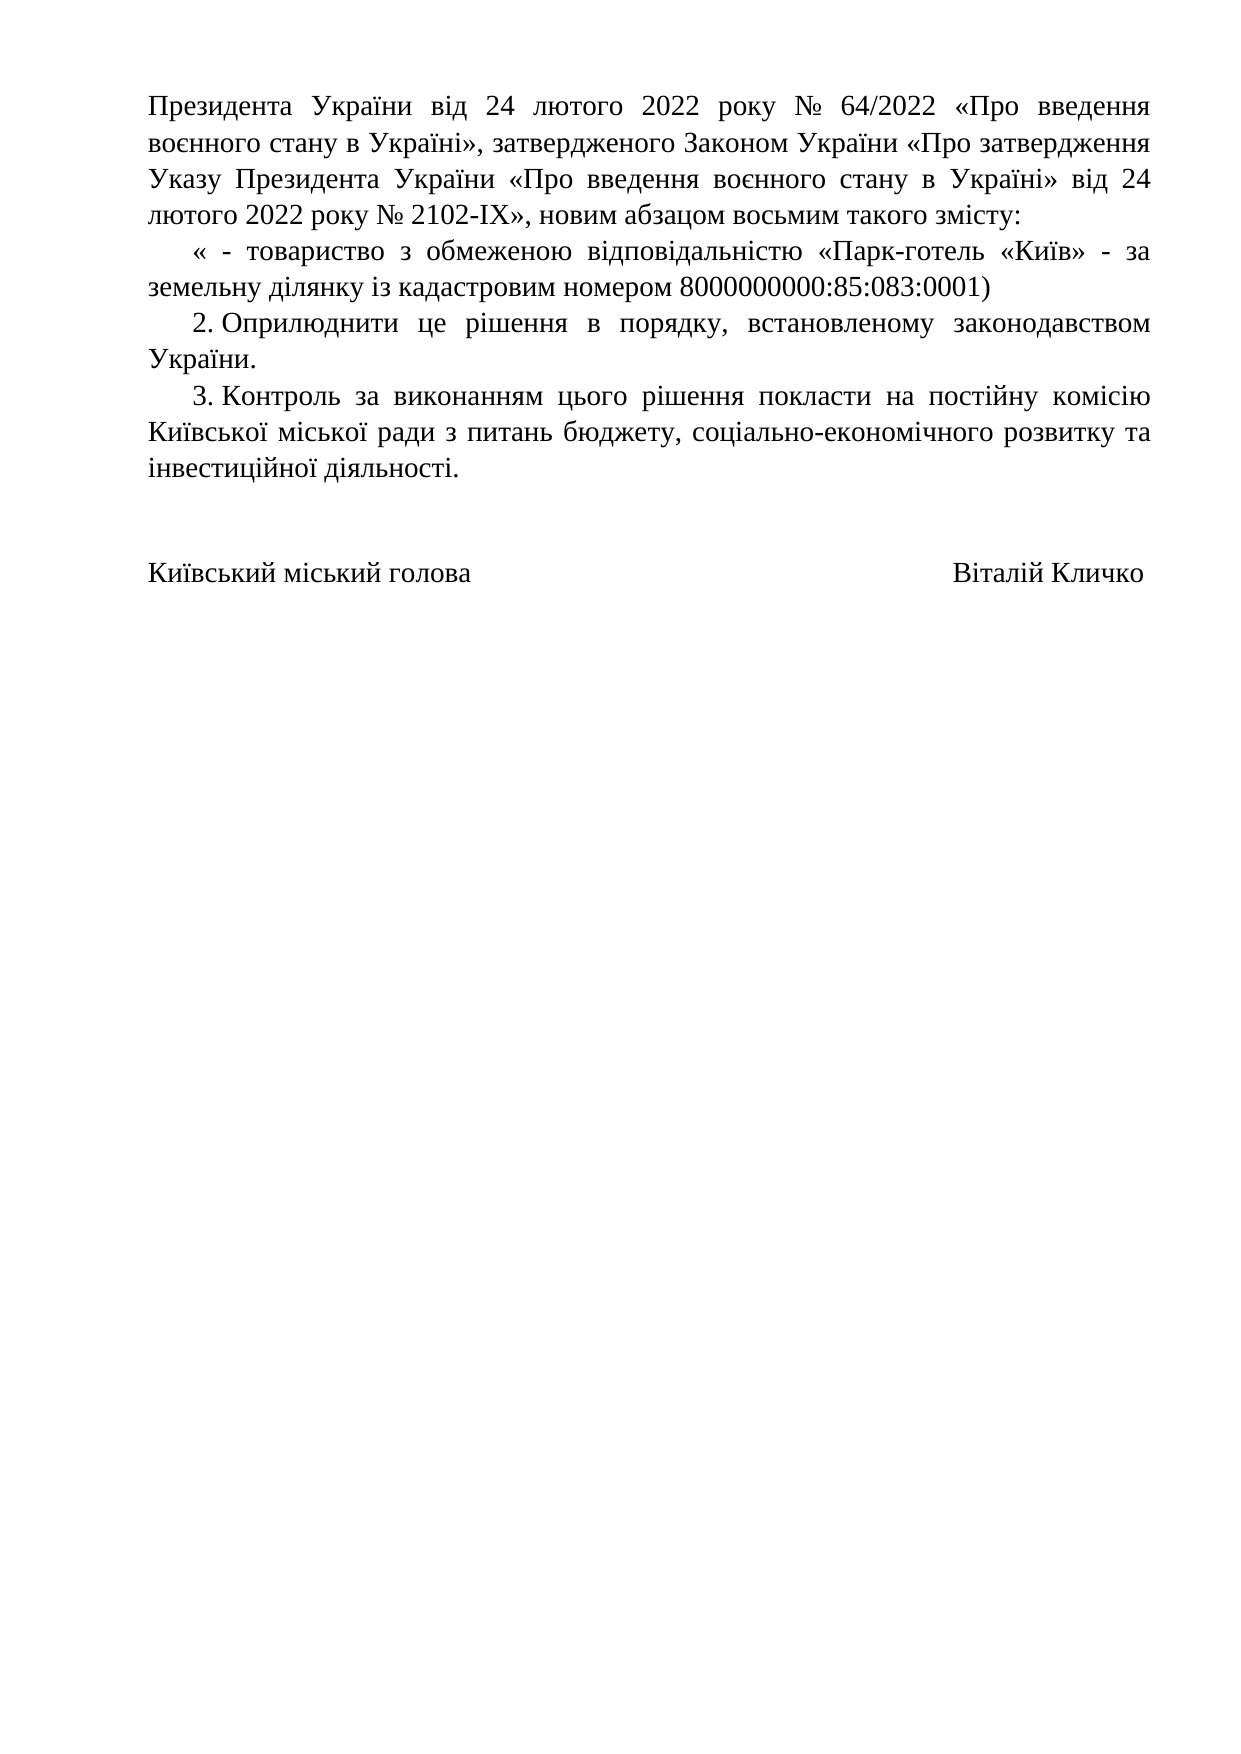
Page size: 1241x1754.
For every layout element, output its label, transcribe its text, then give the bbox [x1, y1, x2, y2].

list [148, 88, 1152, 231]
list Контроль за виконанням цього рішення покласти на постійну комісію Київської міської ради з питань бюджету, соціально-економічного розвитку та інвестиційної діяльності. [148, 378, 1152, 483]
list Оприлюднити це рішення в порядку, встановленому законодавством України. [148, 305, 1152, 375]
list « - товариство з обмеженою відповідальністю «Парк-готель «Київ» - за земельну ділянку із кадастровим номером 8000000000:85:083:0001) [148, 233, 1152, 303]
text Київський міський голова Віталій Кличко [148, 556, 1152, 589]
